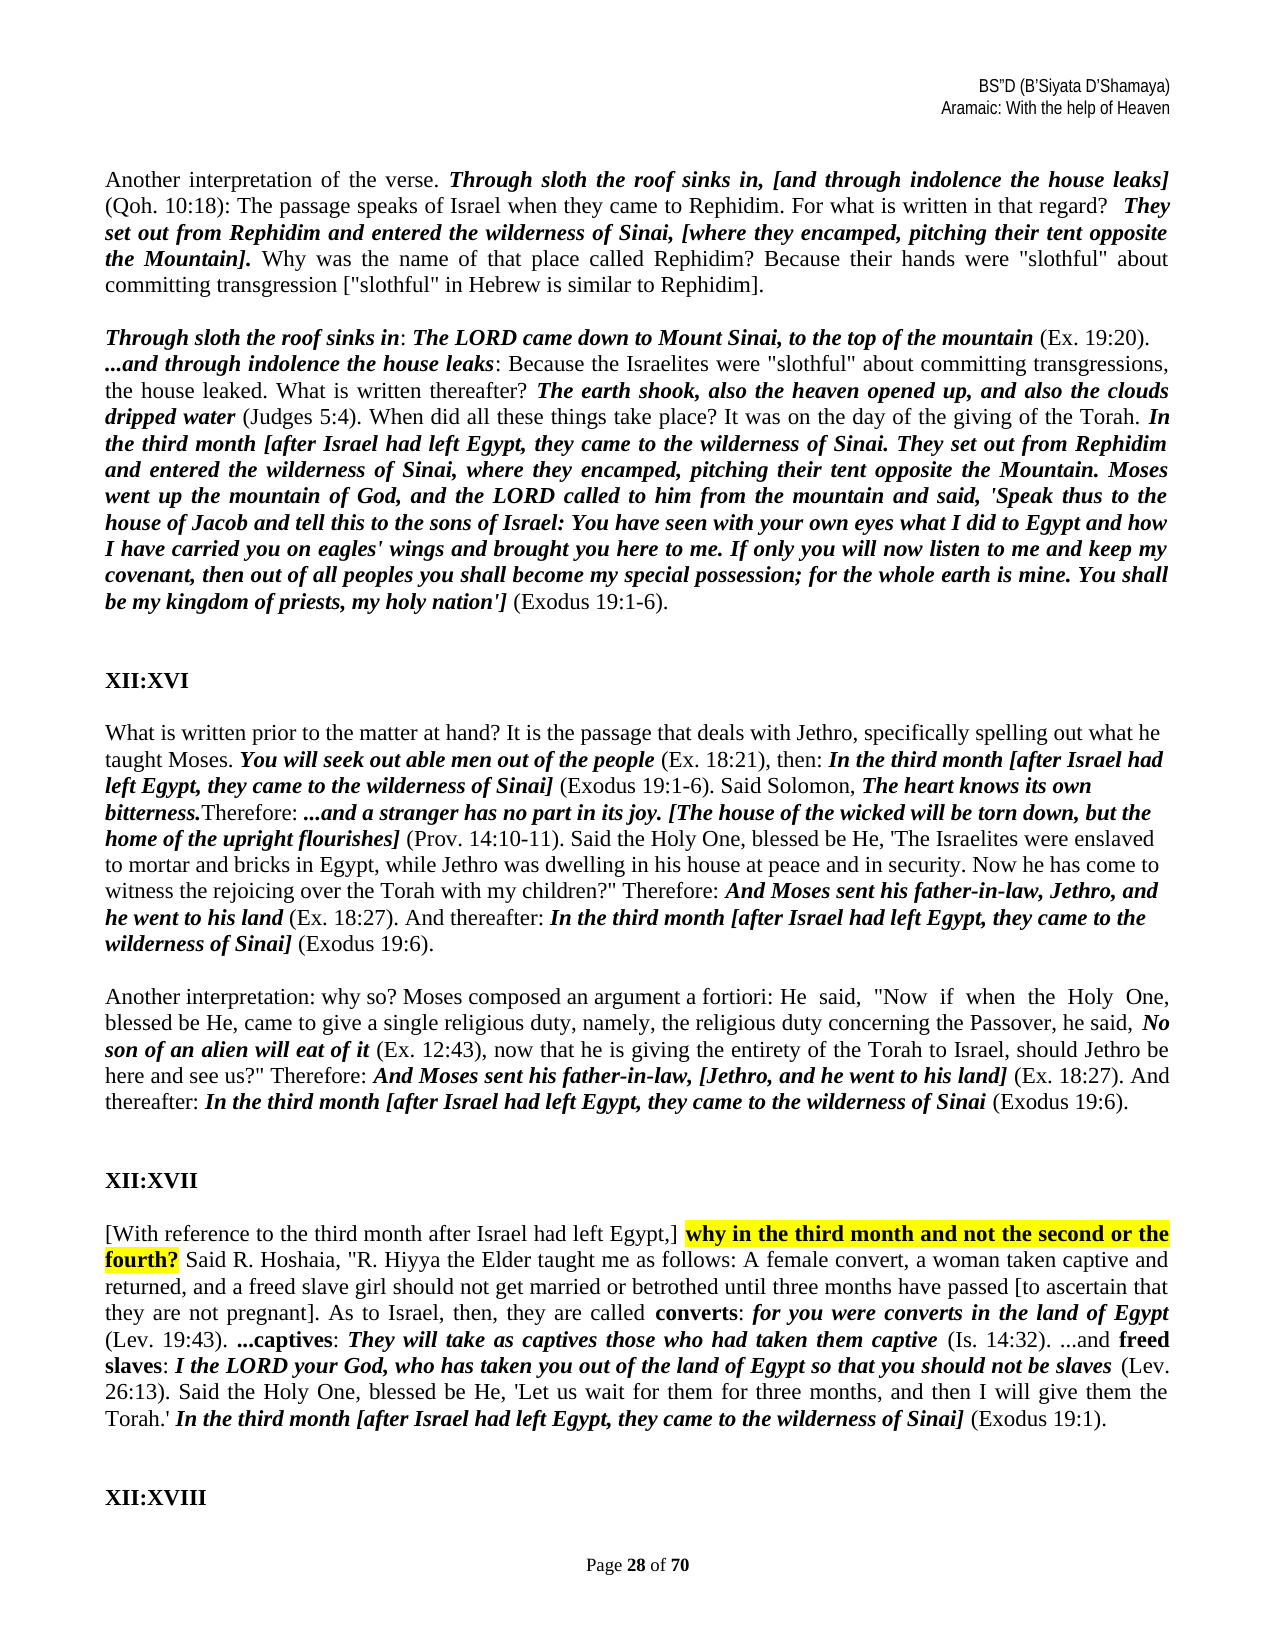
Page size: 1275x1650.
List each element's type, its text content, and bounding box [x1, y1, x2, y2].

text XII:XVII [105, 1167, 1170, 1194]
text Through sloth the roof sinks in: The LORD came down to Mount Sinai, to the top of the mountain (Ex. 19:20). [105, 324, 1170, 351]
text Another interpretation of the verse. Through sloth the roof sinks in, [and through indolence the house leaks] (Qoh. 10:18): The passage speaks of Israel when they came to Rephidim. For what is written in that regard? They set out from Rephidim and entered the wilderness of Sinai, [where they encamped, pitching their tent opposite the Mountain]. Why was the name of that place called Rephidim? Because their hands were "slothful" about committing transgression ["slothful" in Hebrew is similar to Rephidim]. [105, 166, 1170, 298]
text What is written prior to the matter at hand? It is the passage that deals with Jethro, specifically spelling out what he taught Moses. You will seek out able men out of the people (Ex. 18:21), then: In the third month [after Israel had left Egypt, they came to the wilderness of Sinai] (Exodus 19:1-6). Said Solomon, The heart knows its own bitterness.Therefore: ...and a stranger has no part in its joy. [The house of the wicked will be torn down, but the home of the upright flourishes] (Prov. 14:10-11). Said the Holy One, blessed be He, 'The Israelites were enslaved to mortar and bricks in Egypt, while Jethro was dwelling in his house at peace and in security. Now he has come to witness the rejoicing over the Torah with my children?" Therefore: And Moses sent his father-in-law, Jethro, and he went to his land (Ex. 18:27). And thereafter: In the third month [after Israel had left Egypt, they came to the wilderness of Sinai] (Exodus 19:6). [105, 719, 1170, 957]
text Another interpretation: why so? Moses composed an argument a fortiori: He said, "Now if when the Holy One, blessed be He, came to give a single religious duty, namely, the religious duty concerning the Passover, he said, No son of an alien will eat of it (Ex. 12:43), now that he is giving the entirety of the Torah to Israel, should Jethro be here and see us?" Therefore: And Moses sent his father-in-law, [Jethro, and he went to his land] (Ex. 18:27). And thereafter: In the third month [after Israel had left Egypt, they came to the wilderness of Sinai (Exodus 19:6). [105, 983, 1170, 1115]
text [With reference to the third month after Israel had left Egypt,] why in the third month and not the second or the fourth? Said R. Hoshaia, "R. Hiyya the Elder taught me as follows: A female convert, a woman taken captive and returned, and a freed slave girl should not get married or betrothed until three months have passed [to ascertain that they are not pregnant]. As to Israel, then, they are called converts: for you were converts in the land of Egypt (Lev. 19:43). ...captives: They will take as captives those who had taken them captive (Is. 14:32). ...and freed slaves: I the LORD your God, who has taken you out of the land of Egypt so that you should not be slaves (Lev. 26:13). Said the Holy One, blessed be He, 'Let us wait for them for three months, and then I will give them the Torah.' In the third month [after Israel had left Egypt, they came to the wilderness of Sinai] (Exodus 19:1). [105, 1220, 1170, 1431]
text XII:XVIII [105, 1484, 1170, 1510]
text XII:XVI [105, 667, 1170, 693]
text ...and through indolence the house leaks: Because the Israelites were "slothful" about committing transgressions, the house leaked. What is written thereafter? The earth shook, also the heaven opened up, and also the clouds dripped water (Judges 5:4). When did all these things take place? It was on the day of the giving of the Torah. In the third month [after Israel had left Egypt, they came to the wilderness of Sinai. They set out from Rephidim and entered the wilderness of Sinai, where they encamped, pitching their tent opposite the Mountain. Moses went up the mountain of God, and the LORD called to him from the mountain and said, 'Speak thus to the house of Jacob and tell this to the sons of Israel: You have seen with your own eyes what I did to Egypt and how I have carried you on eagles' wings and brought you here to me. If only you will now listen to me and keep my covenant, then out of all peoples you shall become my special possession; for the whole earth is mine. You shall be my kingdom of priests, my holy nation'] (Exodus 19:1-6). [105, 351, 1170, 614]
